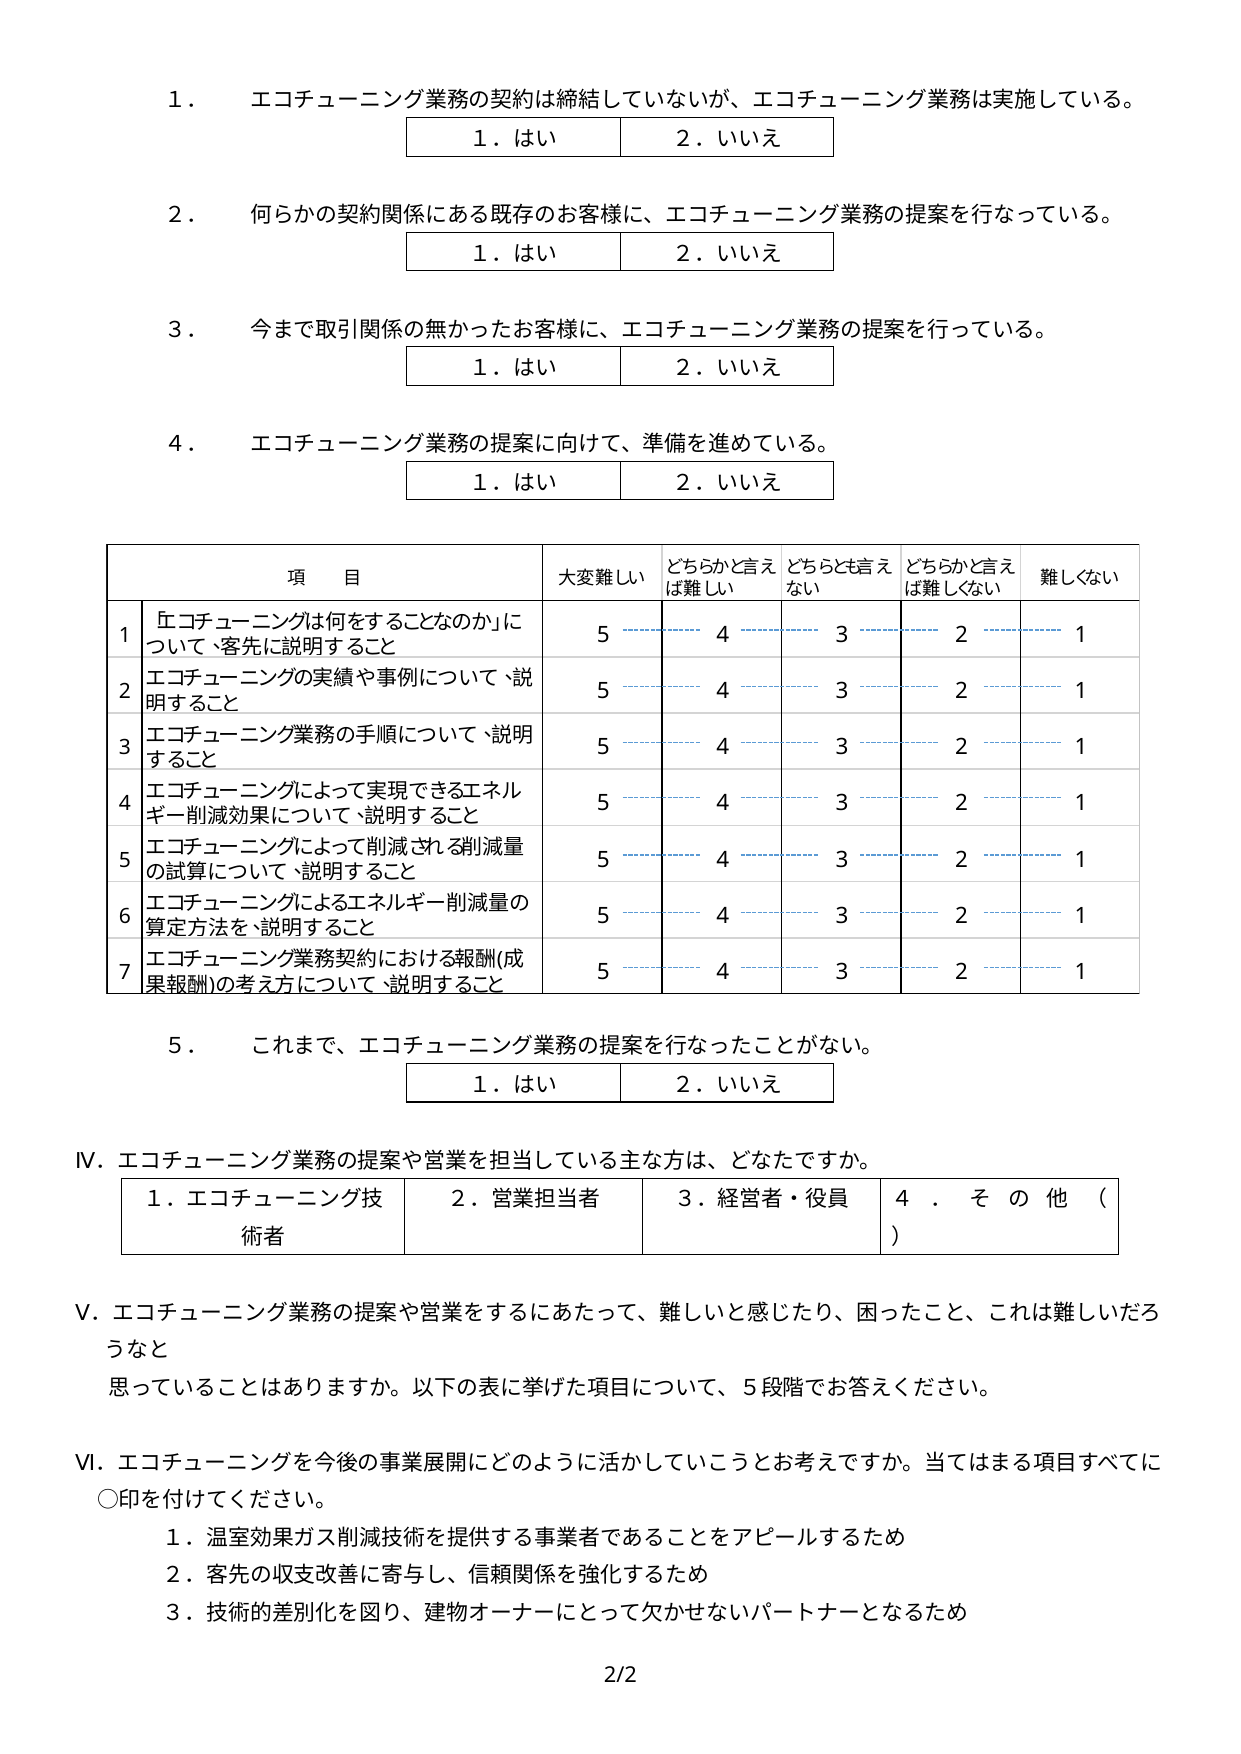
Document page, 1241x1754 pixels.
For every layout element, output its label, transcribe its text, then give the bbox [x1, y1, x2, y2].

table_header ３．経営者・役員 [643, 1179, 880, 1253]
text ２．客先の収支改善に寄与し、信頼関係を強化するため [75, 1554, 1165, 1592]
table_header １．はい [407, 118, 620, 156]
list これまで、エコチューニング業務の提案を行なったことがない。 [164, 538, 1165, 1063]
text １．温室効果ガス削減技術を提供する事業者であることをアピールするため [75, 1517, 1165, 1554]
list 何らかの契約関係にある既存のお客様に、エコチューニング業務の提案を行なっている。 [164, 194, 1165, 232]
table_header １．はい [407, 462, 620, 499]
table_header ２．いいえ [621, 347, 833, 385]
table_header １．はい [407, 1064, 620, 1101]
text Ⅴ．エコチューニング業務の提案や営業をするにあたって、難しいと感じたり、困ったこと、これは難しいだろうなと [75, 1292, 1165, 1367]
table_header １．はい [407, 233, 620, 270]
table_header ２．いいえ [621, 1064, 833, 1101]
table_header １．はい [407, 347, 620, 385]
text ３．技術的差別化を図り、建物オーナーにとって欠かせないパートナーとなるため [75, 1592, 1165, 1629]
text Ⅵ．エコチューニングを今後の事業展開にどのように活かしていこうとお考えですか。当てはまる項目すべてに○印を付けてください。 [75, 1442, 1165, 1517]
table_header １．エコチューニング技術者 [122, 1179, 404, 1253]
text 思っていることはありますか。以下の表に挙げた項目について、５段階でお答えください。 [97, 1367, 1165, 1404]
list エコチューニング業務の提案に向けて、準備を進めている。 [164, 423, 1165, 461]
table_header ２．いいえ [621, 462, 833, 499]
list 今まで取引関係の無かったお客様に、エコチューニング業務の提案を行っている。 [164, 309, 1165, 346]
text Ⅳ．エコチューニング業務の提案や営業を担当している主な方は、どなたですか。 [75, 1140, 1165, 1177]
list エコチューニング業務の契約は締結していないが、エコチューニング業務は実施している。 [164, 79, 1165, 117]
table_header ２．いいえ [621, 118, 833, 156]
table_header ２．営業担当者 [405, 1179, 642, 1253]
table_header ４．その他（ ） [881, 1179, 1118, 1253]
table_header ２．いいえ [621, 233, 833, 270]
